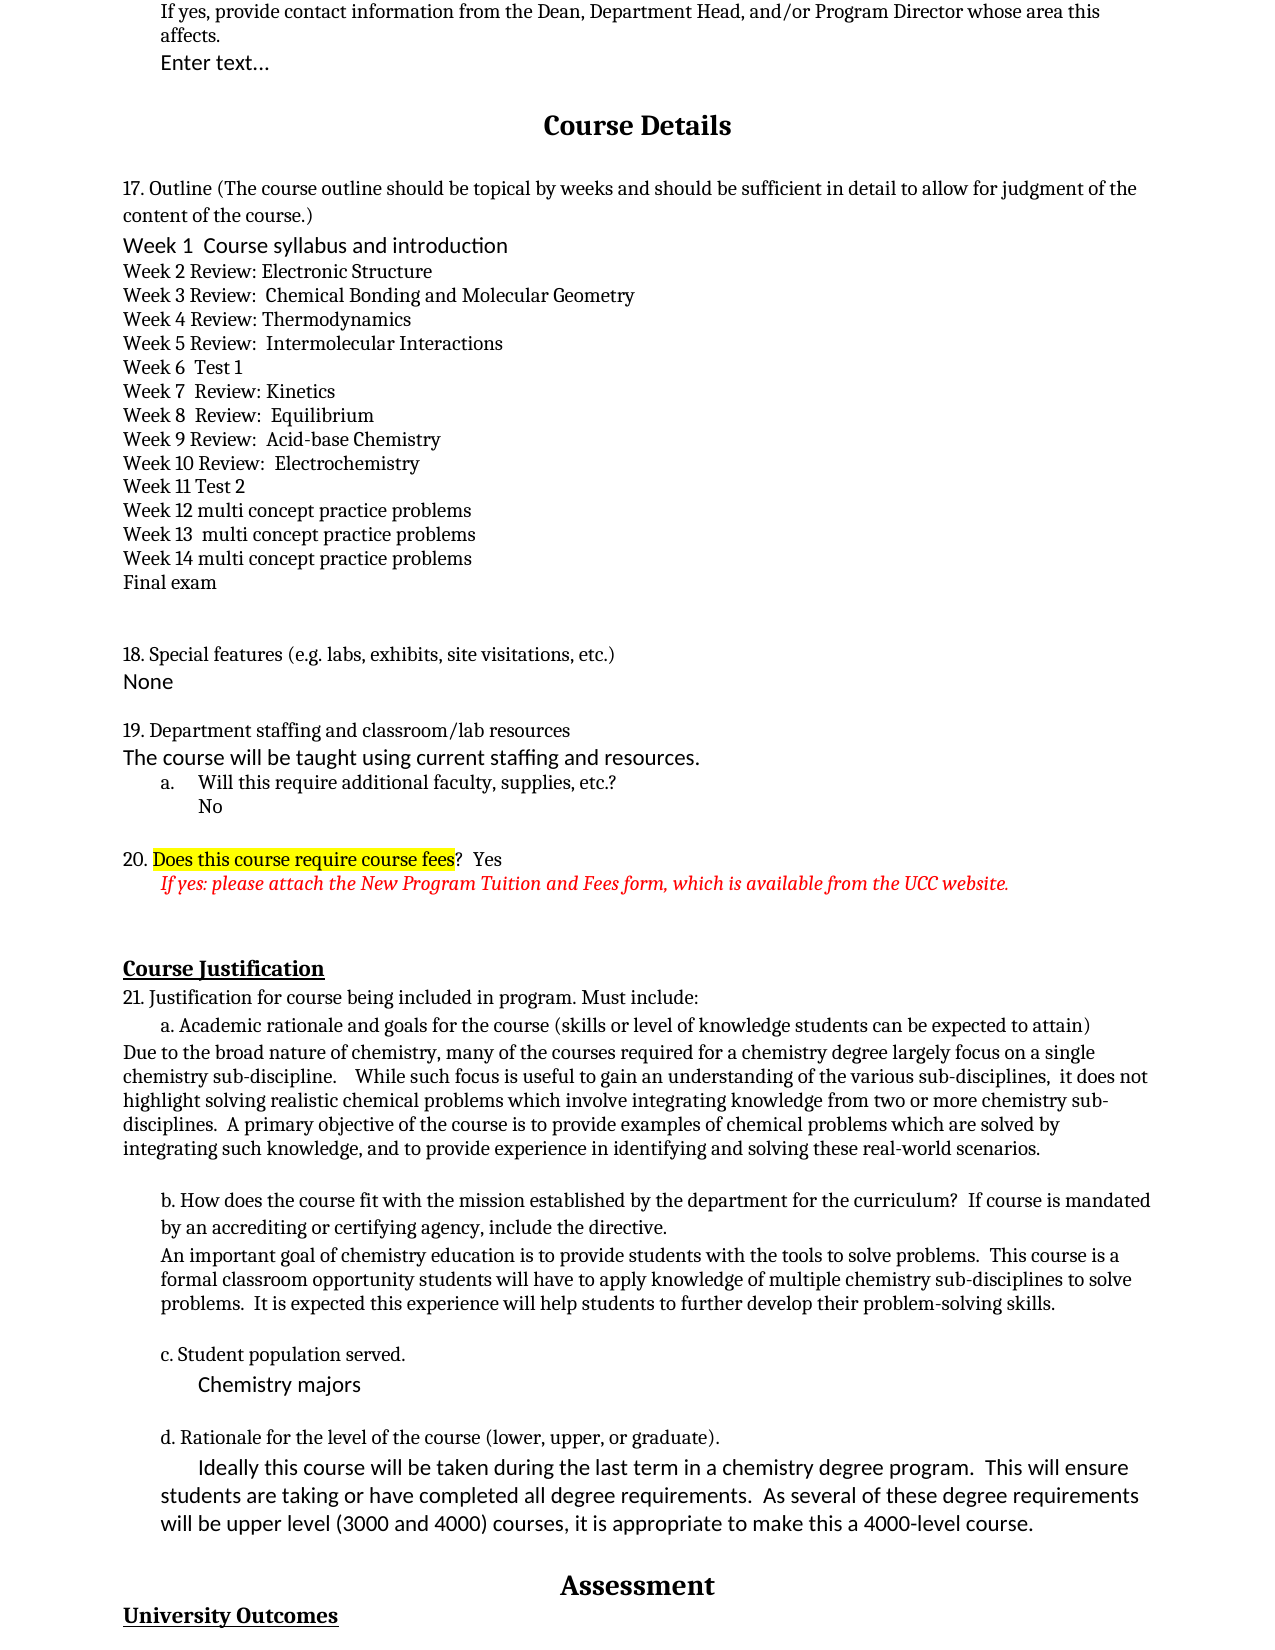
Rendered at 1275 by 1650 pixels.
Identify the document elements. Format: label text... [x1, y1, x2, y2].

text c. Student population served. [160, 1343, 1152, 1367]
text Assessment [123, 1569, 1152, 1603]
text a. Academic rationale and goals for the course (skills or level of knowledge students can be expected to attain) [123, 1013, 1152, 1037]
text 18. Special features (e.g. labs, exhibits, site visitations, etc.) [123, 643, 1152, 667]
text If yes: please attach the New Program Tuition and Fees form, which is available from the UCC website. [123, 871, 1152, 895]
text b. How does the course fit with the mission established by the department for the curriculum? If course is mandated by an accrediting or certifying agency, include the directive. [160, 1188, 1152, 1240]
text Course Details [123, 109, 1152, 143]
text Course Justification [123, 956, 1152, 982]
text 21. Justification for course being included in program. Must include: [123, 986, 1152, 1010]
text University Outcomes [123, 1603, 1152, 1629]
text 20. Does this course require course fees? [123, 847, 1152, 871]
text 19. Department staffing and classroom/lab resources [123, 719, 1152, 743]
text d. Rationale for the level of the course (lower, upper, or graduate). [160, 1426, 1152, 1450]
text 17. Outline (The course outline should be topical by weeks and should be sufficient in detail to allow for judgment of the content of the course.) [123, 177, 1152, 228]
list Will this require additional faculty, supplies, etc.? [160, 771, 1152, 795]
text If yes, provide contact information from the Dean, Department Head, and/or Program Director whose area this affects. [160, 0, 1152, 48]
